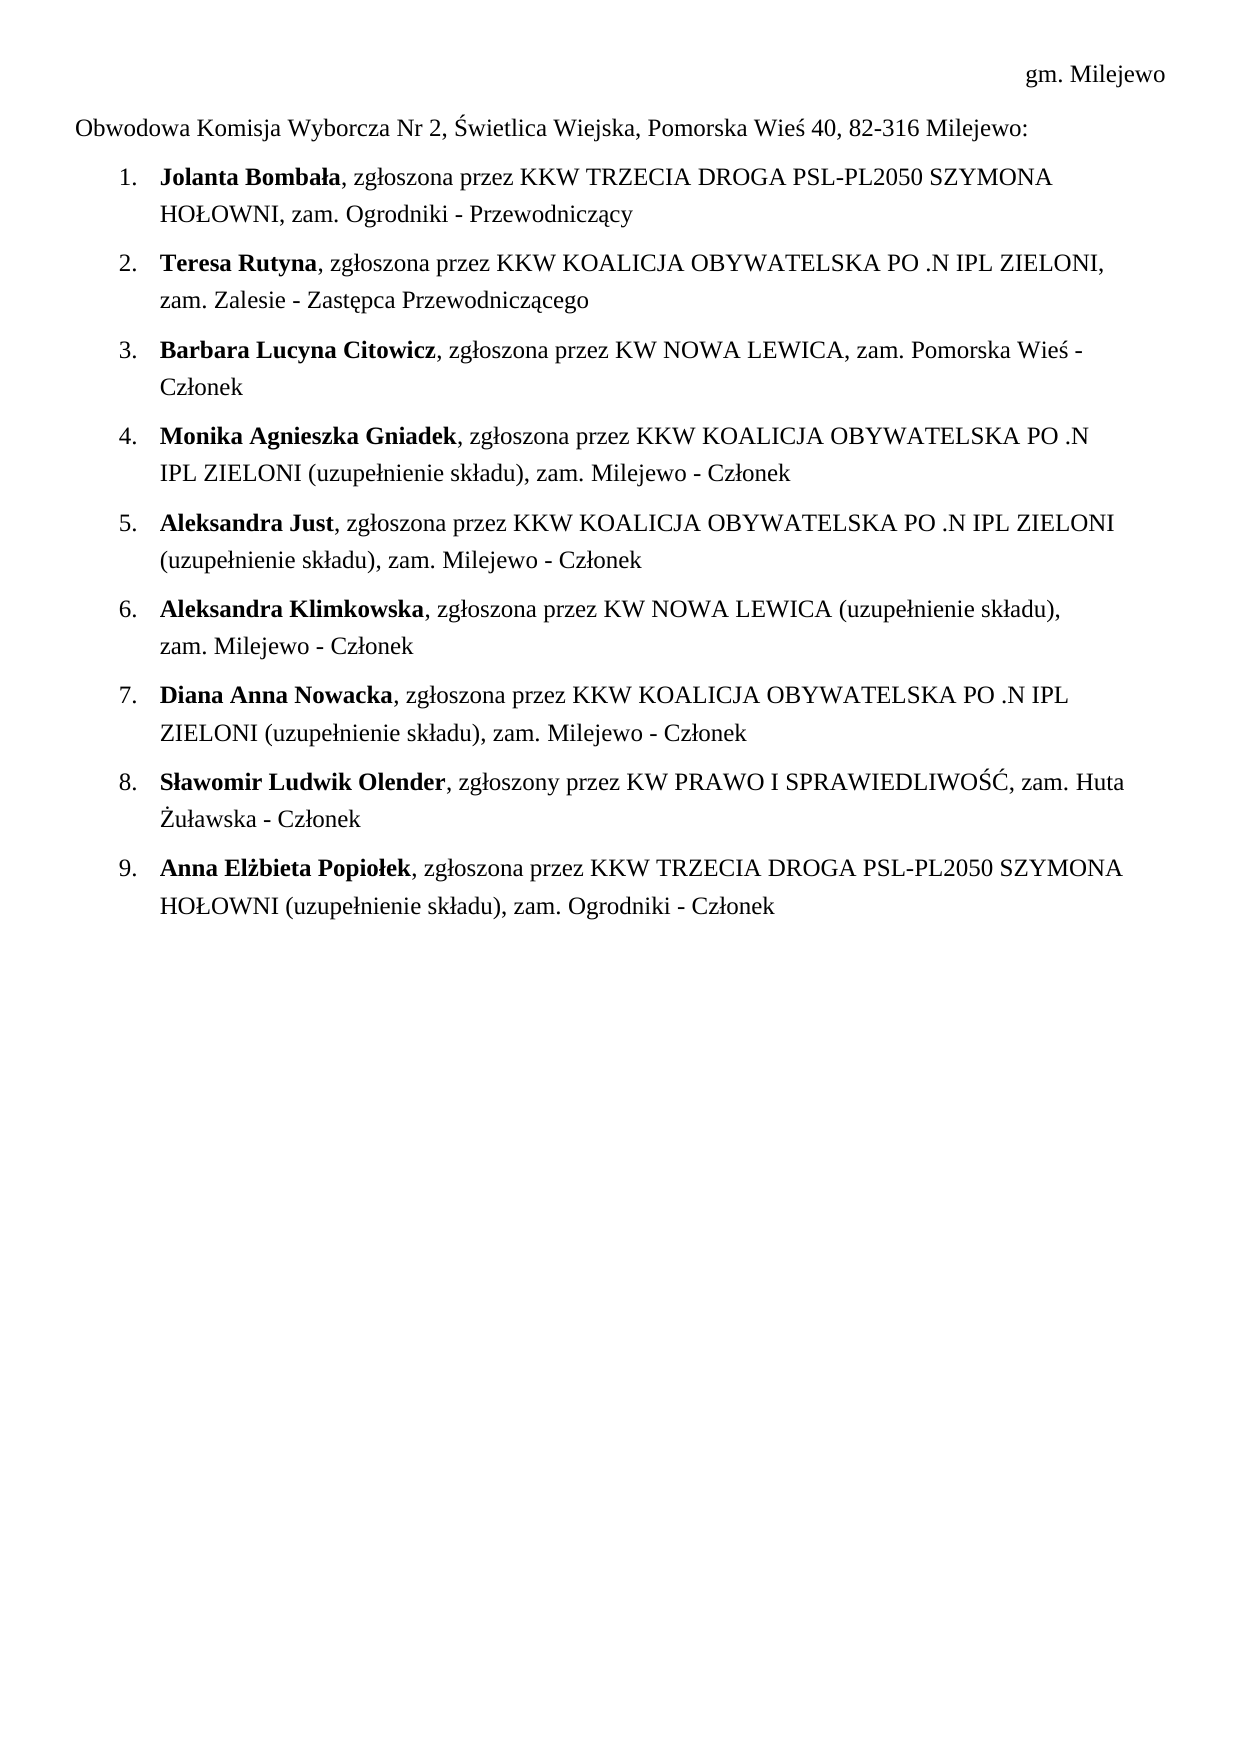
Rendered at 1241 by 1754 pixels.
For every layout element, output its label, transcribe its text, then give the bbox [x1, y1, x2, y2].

table_cell Teresa Rutyna, zgłoszona przez KKW KOALICJA OBYWATELSKA PO .N IPL ZIELONI, zam. Zalesie - Zastępca Przewodniczącego [148, 243, 1138, 329]
table_cell Monika Agnieszka Gniadek, zgłoszona przez KKW KOALICJA OBYWATELSKA PO .N IPL ZIELONI (uzupełnienie składu), zam. Milejewo - Członek [148, 415, 1138, 502]
table_cell Aleksandra Klimkowska, zgłoszona przez KW NOWA LEWICA (uzupełnienie składu), zam. Milejewo - Członek [148, 588, 1138, 675]
table_cell 3. [75, 329, 148, 415]
table_cell Barbara Lucyna Citowicz, zgłoszona przez KW NOWA LEWICA, zam. Pomorska Wieś - Członek [148, 329, 1138, 415]
table_cell 2. [75, 243, 148, 329]
table_cell 6. [75, 588, 148, 675]
table_cell 8. [75, 761, 148, 848]
table_cell 9. [75, 848, 148, 934]
text gm. Milejewo [75, 59, 1165, 88]
table_cell 7. [75, 675, 148, 761]
text Obwodowa Komisja Wyborcza Nr 2, Świetlica Wiejska, Pomorska Wieś 40, 82-316 Milejewo: [75, 113, 1165, 142]
table_cell Anna Elżbieta Popiołek, zgłoszona przez KKW TRZECIA DROGA PSL-PL2050 SZYMONA HOŁOWNI (uzupełnienie składu), zam. Ogrodniki - Członek [148, 848, 1138, 934]
table_cell Aleksandra Just, zgłoszona przez KKW KOALICJA OBYWATELSKA PO .N IPL ZIELONI (uzupełnienie składu), zam. Milejewo - Członek [148, 502, 1138, 588]
table_cell 5. [75, 502, 148, 588]
table_cell 4. [75, 415, 148, 502]
table_header Jolanta Bombała, zgłoszona przez KKW TRZECIA DROGA PSL-PL2050 SZYMONA HOŁOWNI, zam. Ogrodniki - Przewodniczący [148, 156, 1138, 242]
table_header 1. [75, 156, 148, 242]
table_cell Sławomir Ludwik Olender, zgłoszony przez KW PRAWO I SPRAWIEDLIWOŚĆ, zam. Huta Żuławska - Członek [148, 761, 1138, 848]
table_cell Diana Anna Nowacka, zgłoszona przez KKW KOALICJA OBYWATELSKA PO .N IPL ZIELONI (uzupełnienie składu), zam. Milejewo - Członek [148, 675, 1138, 761]
